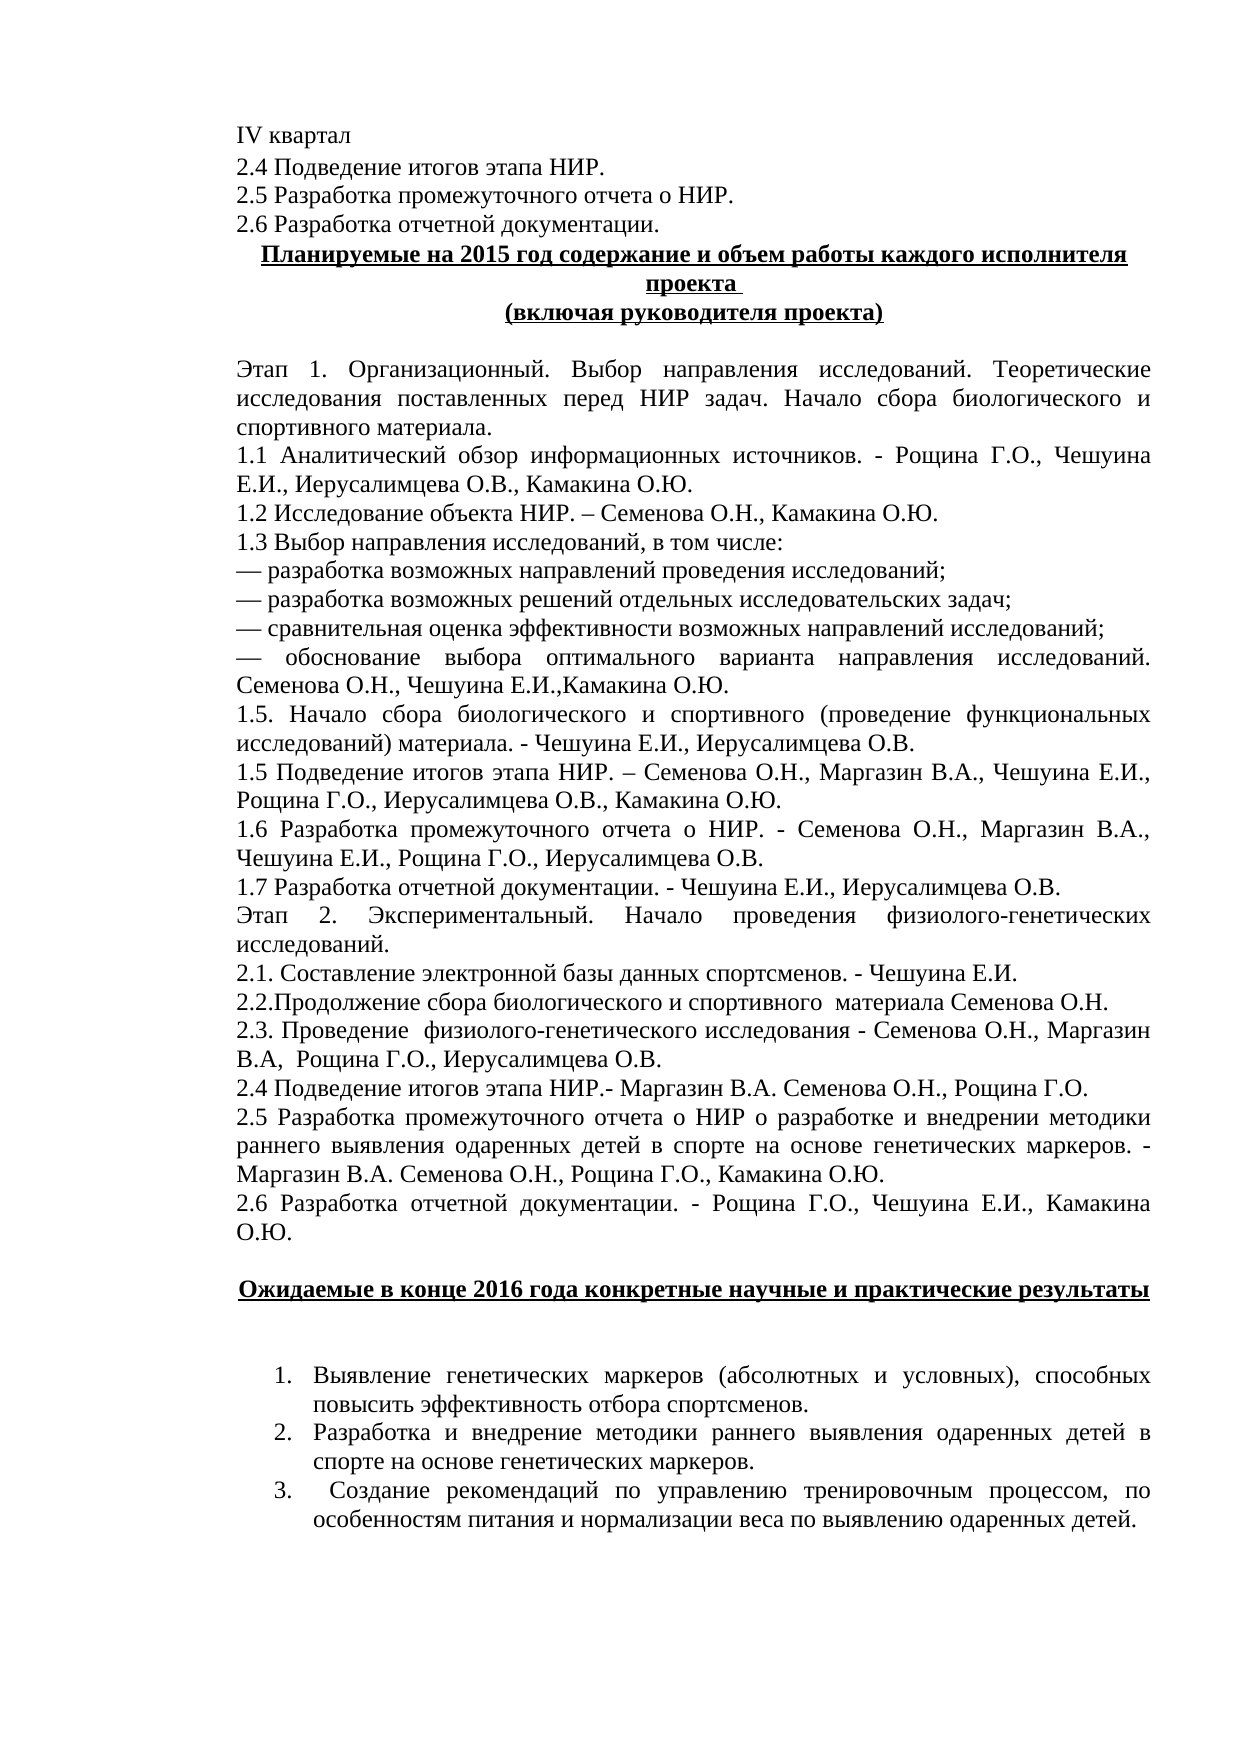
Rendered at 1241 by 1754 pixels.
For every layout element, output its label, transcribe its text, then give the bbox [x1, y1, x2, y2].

text 2.5 Разработка промежуточного отчета о НИР о разработке и внедрении методики раннего выявления одаренных детей в спорте на основе генетических маркеров. - Маргазин В.А. Семенова О.Н., Рощина Г.О., Камакина О.Ю. [236, 1102, 1152, 1188]
text Планируемые на 2015 год содержание и объем работы каждого исполнителя проекта (включая руководителя проекта) [236, 239, 1152, 326]
text — разработка возможных решений отдельных исследовательских задач; [236, 584, 1152, 613]
text 1.5. Начало сбора биологического и спортивного (проведение функциональных исследований) материала. - Чешуина Е.И., Иерусалимцева О.В. [236, 699, 1152, 757]
text — сравнительная оценка эффективности возможных направлений исследований; [236, 613, 1152, 642]
text 2.3. Проведение физиолого-генетического исследования - Семенова О.Н., Маргазин В.А, Рощина Г.О., Иерусалимцева О.В. [236, 1016, 1152, 1073]
text 2.1. Составление электронной базы данных спортсменов. - Чешуина Е.И. [236, 958, 1152, 987]
text 1.1 Аналитический обзор информационных источников. - Рощина Г.О., Чешуина Е.И., Иерусалимцева О.В., Камакина О.Ю. [236, 441, 1152, 498]
text — разработка возможных направлений проведения исследований; [236, 556, 1152, 584]
list Выявление генетических маркеров (абсолютных и условных), способных повысить эффективность отбора спортсменов. [274, 1360, 1152, 1417]
text 1.7 Разработка отчетной документации. - Чешуина Е.И., Иерусалимцева О.В. [236, 872, 1152, 901]
list Создание рекомендаций по управлению тренировочным процессом, по особенностям питания и нормализации веса по выявлению одаренных детей. [274, 1475, 1152, 1532]
text Ожидаемые в конце 2016 года конкретные научные и практические результаты [236, 1274, 1152, 1360]
text Этап 1. Организационный. Выбор направления исследований. Теоретические исследования поставленных перед НИР задач. Начало сбора биологического и спортивного материала. [236, 354, 1152, 441]
text — обоснование выбора оптимального варианта направления исследований. Семенова О.Н., Чешуина Е.И.,Камакина О.Ю. [236, 642, 1152, 699]
text 2.2.Продолжение сбора биологического и спортивного материала Семенова О.Н. [236, 987, 1152, 1016]
table_cell 2.4 Подведение итогов этапа НИР. 2.5 Разработка промежуточного отчета о НИР. 2.6 Разработка отчетной документации. [235, 150, 1150, 239]
text 1.5 Подведение итогов этапа НИР. – Семенова О.Н., Маргазин В.А., Чешуина Е.И., Рощина Г.О., Иерусалимцева О.В., Камакина О.Ю. [236, 757, 1152, 814]
table_cell IV квартал [235, 118, 1150, 150]
text 1.3 Выбор направления исследований, в том числе: [236, 527, 1152, 556]
text Этап 2. Экспериментальный. Начало проведения физиолого-генетических исследований. [236, 901, 1152, 958]
text 1.6 Разработка промежуточного отчета о НИР. - Семенова О.Н., Маргазин В.А., Чешуина Е.И., Рощина Г.О., Иерусалимцева О.В. [236, 814, 1152, 872]
text 2.6 Разработка отчетной документации. - Рощина Г.О., Чешуина Е.И., Камакина О.Ю. [236, 1188, 1152, 1246]
text 1.2 Исследование объекта НИР. – Семенова О.Н., Камакина О.Ю. [236, 498, 1152, 527]
list Разработка и внедрение методики раннего выявления одаренных детей в спорте на основе генетических маркеров. [274, 1417, 1152, 1475]
text 2.4 Подведение итогов этапа НИР.- Маргазин В.А. Семенова О.Н., Рощина Г.О. [236, 1073, 1152, 1102]
